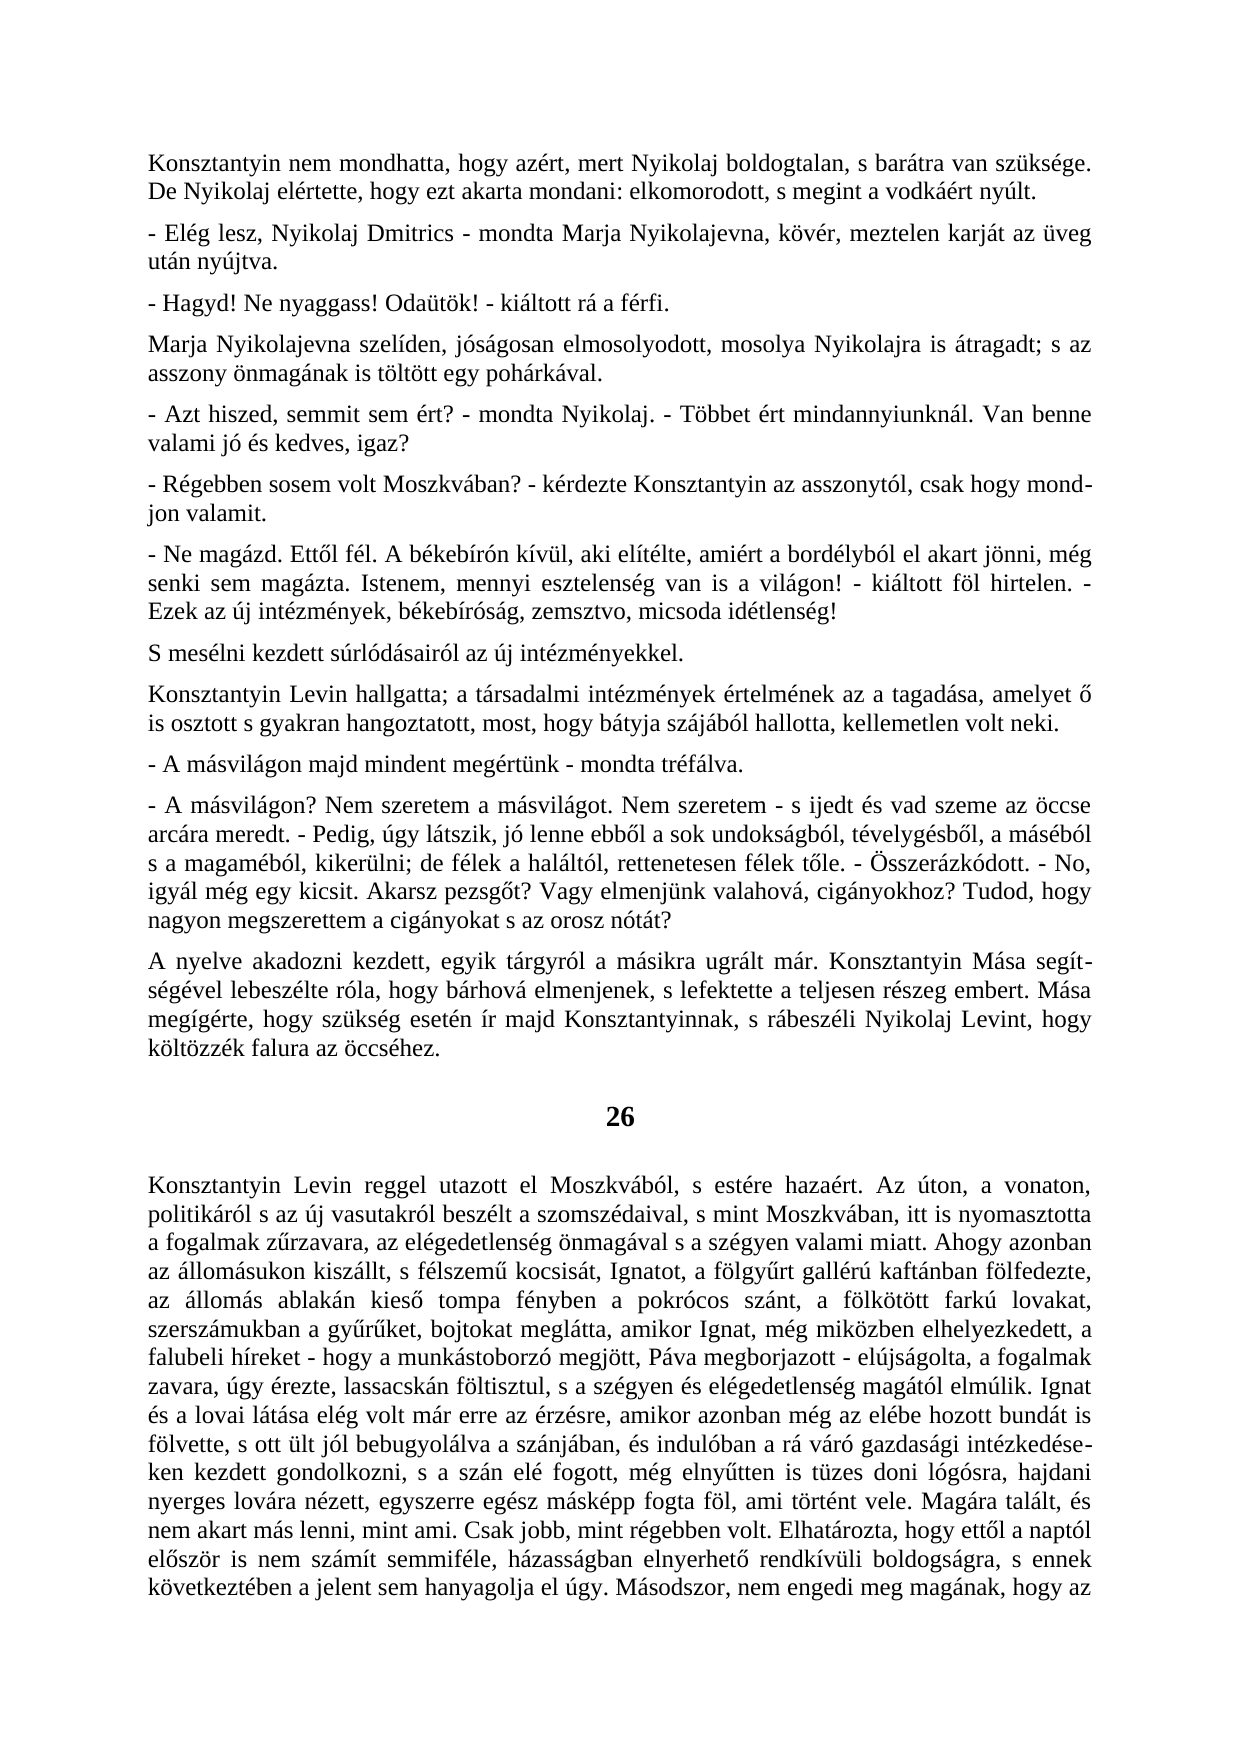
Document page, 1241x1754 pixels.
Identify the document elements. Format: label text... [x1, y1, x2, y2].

text - Régebben sosem volt Moszkvában? - kérdezte Konsztantyin az asszonytól, csak hogy mondjon valamit. [148, 469, 1093, 526]
text - Hagyd! Ne nyaggass! Odaütök! - kiáltott rá a férfi. [148, 288, 1093, 316]
text - A másvilágon? Nem szeretem a másvilágot. Nem szeretem - s ijedt és vad szeme az öccse arcára meredt. - Pedig, úgy látszik, jó lenne ebből a sok undokságból, tévelygésből, a máséból s a magaméból, kikerülni; de félek a haláltól, rettenetesen félek tőle. - Összerázkódott. - No, igyál még egy kicsit. Akarsz pezsgőt? Vagy elmenjünk valahová, cigányokhoz? Tudod, hogy nagyon megszerettem a cigányokat s az orosz nótát? [148, 790, 1093, 934]
text Konsztantyin Levin hallgatta; a társadalmi intézmények értelmének az a tagadása, amelyet ő is osztott s gyakran hangoztatott, most, hogy bátyja szájából hallotta, kellemetlen volt neki. [148, 679, 1093, 736]
text - Elég lesz, Nyikolaj Dmitrics - mondta Marja Nyikolajevna, kövér, meztelen karját az üveg után nyújtva. [148, 218, 1093, 275]
subtitle 26 [148, 1099, 1093, 1132]
text A nyelve akadozni kezdett, egyik tárgyról a másikra ugrált már. Konsztantyin Mása segítségével lebeszélte róla, hogy bárhová elmenjenek, s lefektette a teljesen részeg embert. Mása megígérte, hogy szükség esetén ír majd Konsztantyinnak, s rábeszéli Nyikolaj Levint, hogy költözzék falura az öccséhez. [148, 946, 1093, 1061]
text Marja Nyikolajevna szelíden, jóságosan elmosolyodott, mosolya Nyikolajra is átragadt; s az asszony önmagának is töltött egy pohárkával. [148, 329, 1093, 386]
text - Azt hiszed, semmit sem ért? - mondta Nyikolaj. - Többet ért mindannyiunknál. Van benne valami jó és kedves, igaz? [148, 399, 1093, 456]
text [148, 1170, 1093, 1601]
text - A másvilágon majd mindent megértünk - mondta tréfálva. [148, 749, 1093, 778]
text S mesélni kezdett súrlódásairól az új intézményekkel. [148, 638, 1093, 666]
text - Ne magázd. Ettől fél. A békebírón kívül, aki elítélte, amiért a bordélyból el akart jönni, még senki sem magázta. Istenem, mennyi esztelenség van is a világon! - kiáltott föl hirtelen. - Ezek az új intézmények, békebíróság, zemsztvo, micsoda idétlenség! [148, 539, 1093, 625]
text Konsztantyin nem mondhatta, hogy azért, mert Nyikolaj boldogtalan, s barátra van szüksége. De Nyikolaj elértette, hogy ezt akarta mondani: elkomorodott, s megint a vodkáért nyúlt. [148, 148, 1093, 205]
